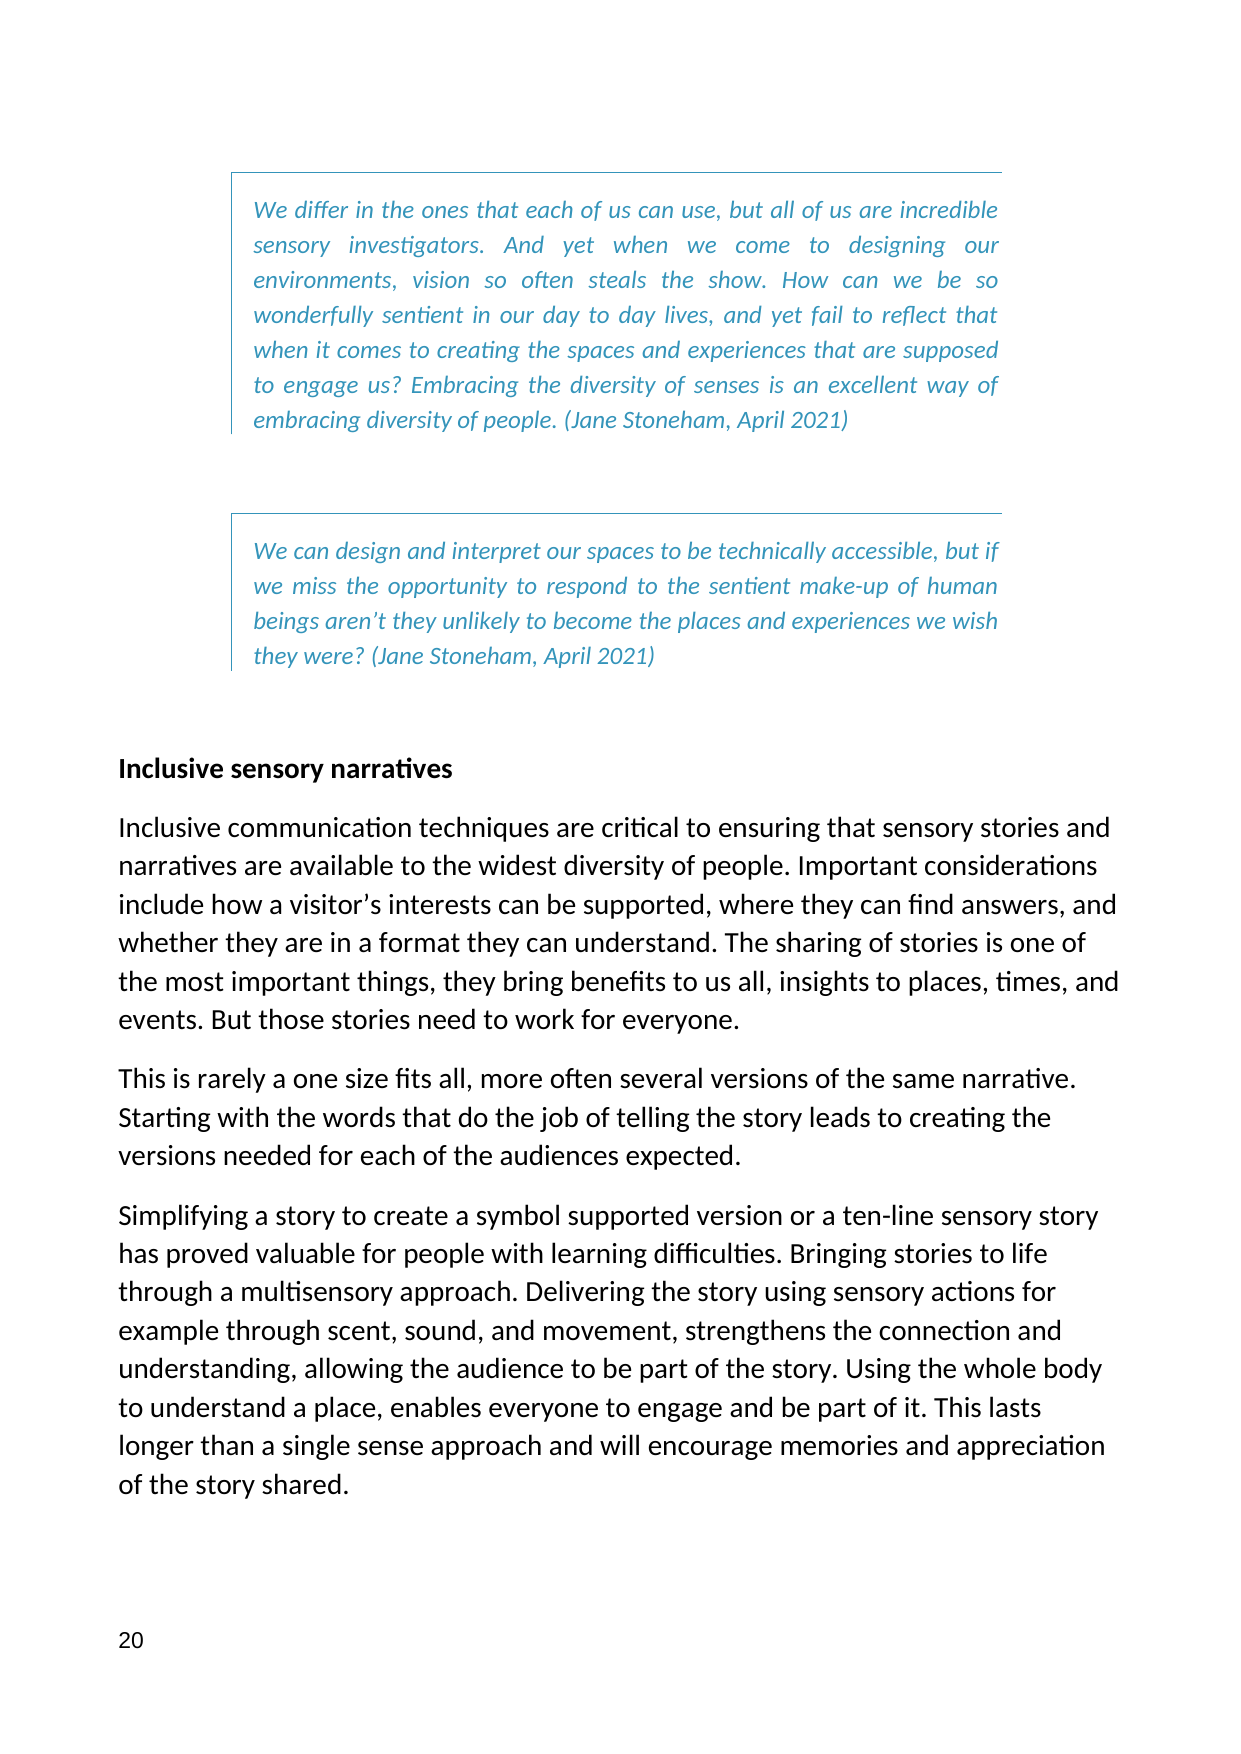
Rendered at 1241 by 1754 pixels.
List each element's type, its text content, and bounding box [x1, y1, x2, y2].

text Simplifying a story to create a symbol supported version or a ten-line sensory story has proved valuable for people with learning difficulties. Bringing stories to life through a multisensory approach. Delivering the story using sensory actions for example through scent, sound, and movement, strengthens the connection and understanding, allowing the audience to be part of the story. Using the whole body to understand a place, enables everyone to engage and be part of it. This lasts longer than a single sense approach and will encourage memories and appreciation of the story shared. [118, 1197, 1122, 1501]
text This is rarely a one size fits all, more often several versions of the same narrative. Starting with the words that do the job of telling the story leads to creating the versions needed for each of the audiences expected. [118, 1061, 1122, 1173]
text We can design and interpret our spaces to be technically accessible, but if we miss the opportunity to respond to the sentient make-up of human beings aren’t they unlikely to become the places and experiences we wish they were? (Jane Stoneham, April 2021) [232, 514, 1002, 671]
text Inclusive sensory narratives [118, 750, 1122, 785]
text We differ in the ones that each of us can use, but all of us are incredible sensory investigators. And yet when we come to designing our environments, vision so often steals the show. How can we be so wonderfully sentient in our day to day lives, and yet fail to reflect that when it comes to creating the spaces and experiences that are supposed to engage us? Embracing the diversity of senses is an excellent way of embracing diversity of people. (Jane Stoneham, April 2021) [232, 173, 1002, 434]
text Inclusive communication techniques are critical to ensuring that sensory stories and narratives are available to the widest diversity of people. Important considerations include how a visitor’s interests can be supported, where they can find answers, and whether they are in a format they can understand. The sharing of stories is one of the most important things, they bring benefits to us all, insights to places, times, and events. But those stories need to work for everyone. [118, 809, 1122, 1037]
